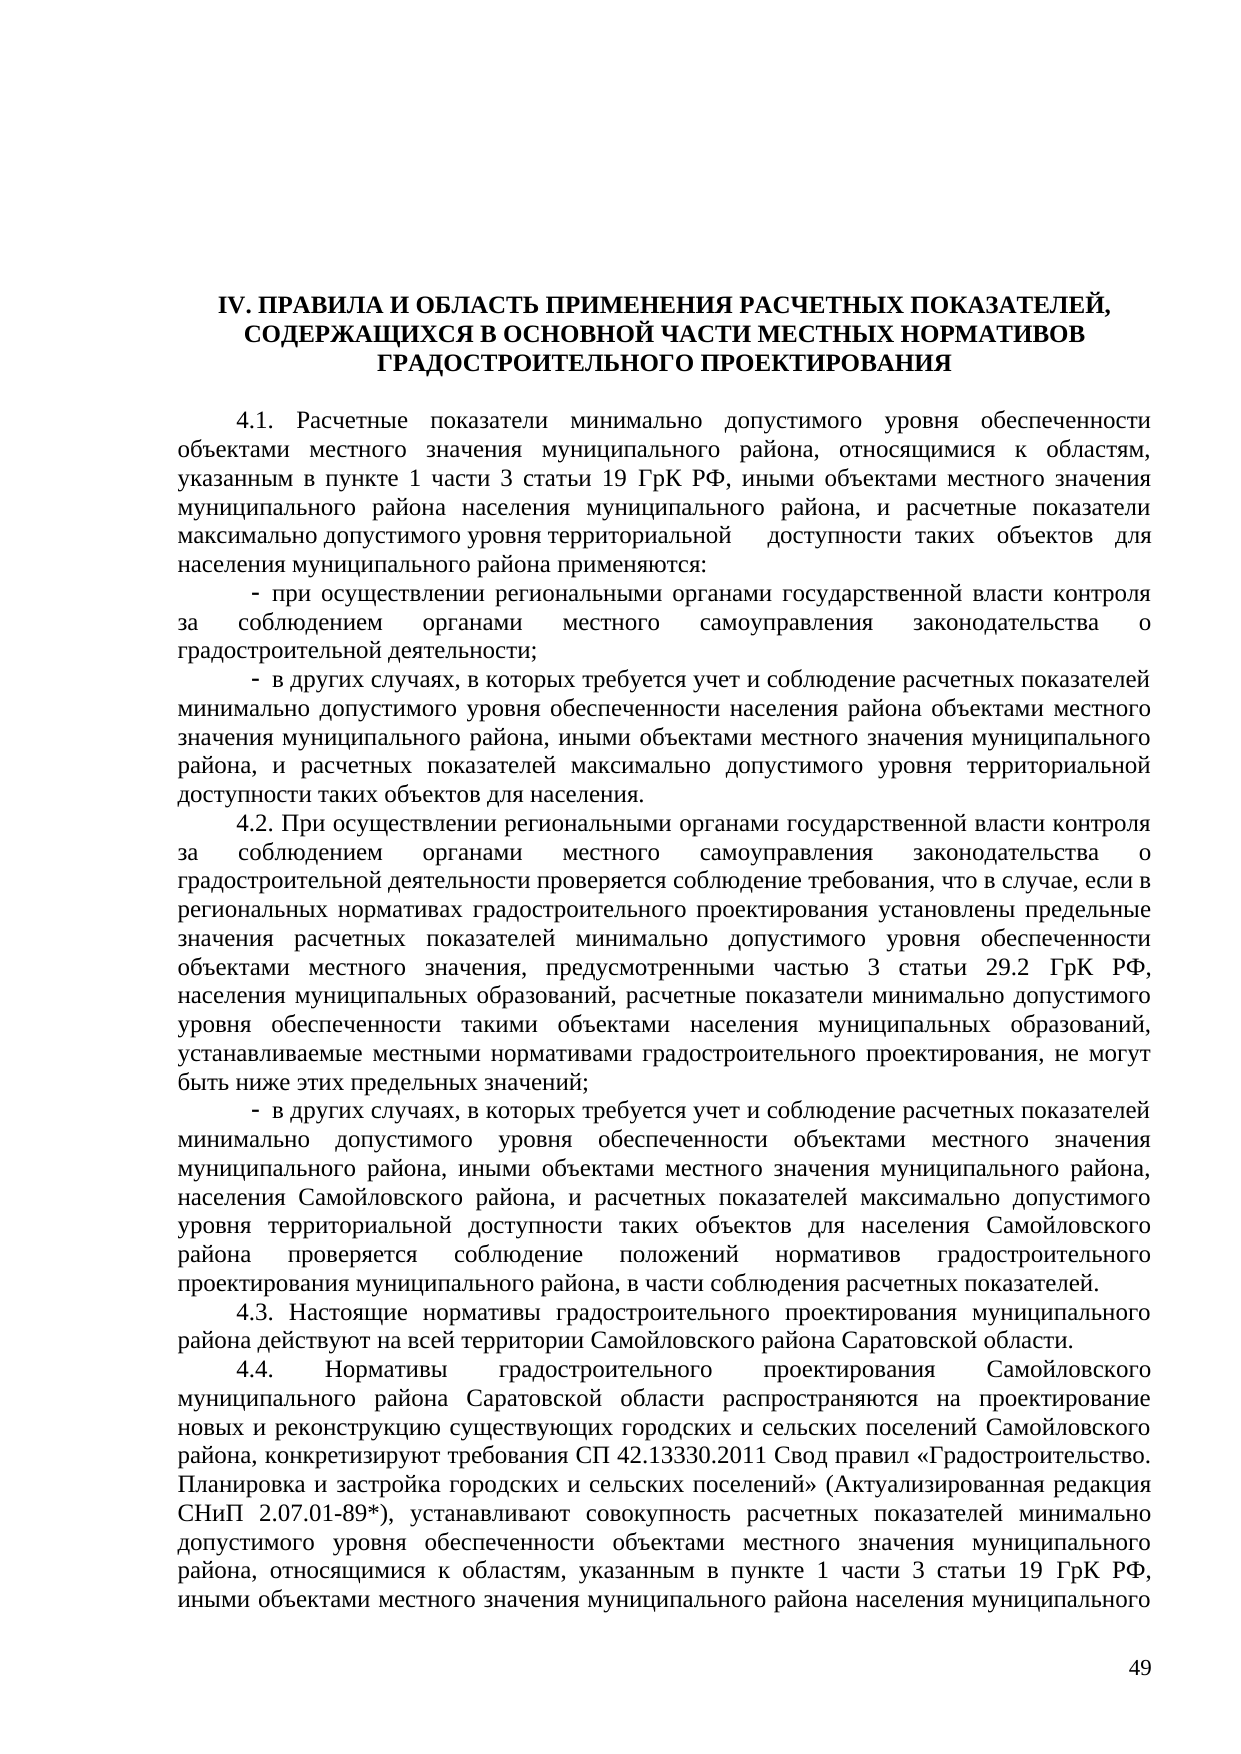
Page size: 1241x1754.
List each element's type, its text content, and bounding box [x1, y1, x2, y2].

text 4.3. Настоящие нормативы градостроительного проектирования муниципального района действуют на всей территории Самойловского района Саратовской области. [177, 1297, 1152, 1354]
list в других случаях, в которых требуется учет и соблюдение расчетных показателей минимально допустимого уровня обеспеченности населения района объектами местного значения муниципального района, иными объектами местного значения муниципального района, и расчетных показателей максимально допустимого уровня территориальной доступности таких объектов для населения. [177, 664, 1152, 808]
text 4.1. Расчетные показатели минимально допустимого уровня обеспеченности объектами местного значения муниципального района, относящимися к областям, указанным в пункте 1 части 3 статьи 19 ГрК РФ, иными объектами местного значения муниципального района населения муниципального района, и расчетные показатели максимально допустимого уровня территориальной доступности таких объектов для населения муниципального района применяются: [177, 406, 1152, 578]
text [177, 1354, 1152, 1613]
list при осуществлении региональными органами государственной власти контроля за соблюдением органами местного самоуправления законодательства о градостроительной деятельности; [177, 578, 1152, 664]
list в других случаях, в которых требуется учет и соблюдение расчетных показателей минимально допустимого уровня обеспеченности объектами местного значения муниципального района, иными объектами местного значения муниципального района, населения Самойловского района, и расчетных показателей максимально допустимого уровня территориальной доступности таких объектов для населения Самойловского района проверяется соблюдение положений нормативов градостроительного проектирования муниципального района, в части соблюдения расчетных показателей. [177, 1096, 1152, 1297]
subtitle IV. ПРАВИЛА И ОБЛАСТЬ ПРИМЕНЕНИЯ РАСЧЕТНЫХ ПОКАЗАТЕЛЕЙ, СОДЕРЖАЩИХСЯ В ОСНОВНОЙ ЧАСТИ МЕСТНЫХ НОРМАТИВОВ ГРАДОСТРОИТЕЛЬНОГО ПРОЕКТИРОВАНИЯ [177, 291, 1152, 377]
text 4.2. При осуществлении региональными органами государственной власти контроля за соблюдением органами местного самоуправления законодательства о градостроительной деятельности проверяется соблюдение требования, что в случае, если в региональных нормативах градостроительного проектирования установлены предельные значения расчетных показателей минимально допустимого уровня обеспеченности объектами местного значения, предусмотренными частью 3 статьи 29.2 ГрК РФ, населения муниципальных образований, расчетные показатели минимально допустимого уровня обеспеченности такими объектами населения муниципальных образований, устанавливаемые местными нормативами градостроительного проектирования, не могут быть ниже этих предельных значений; [177, 808, 1152, 1096]
